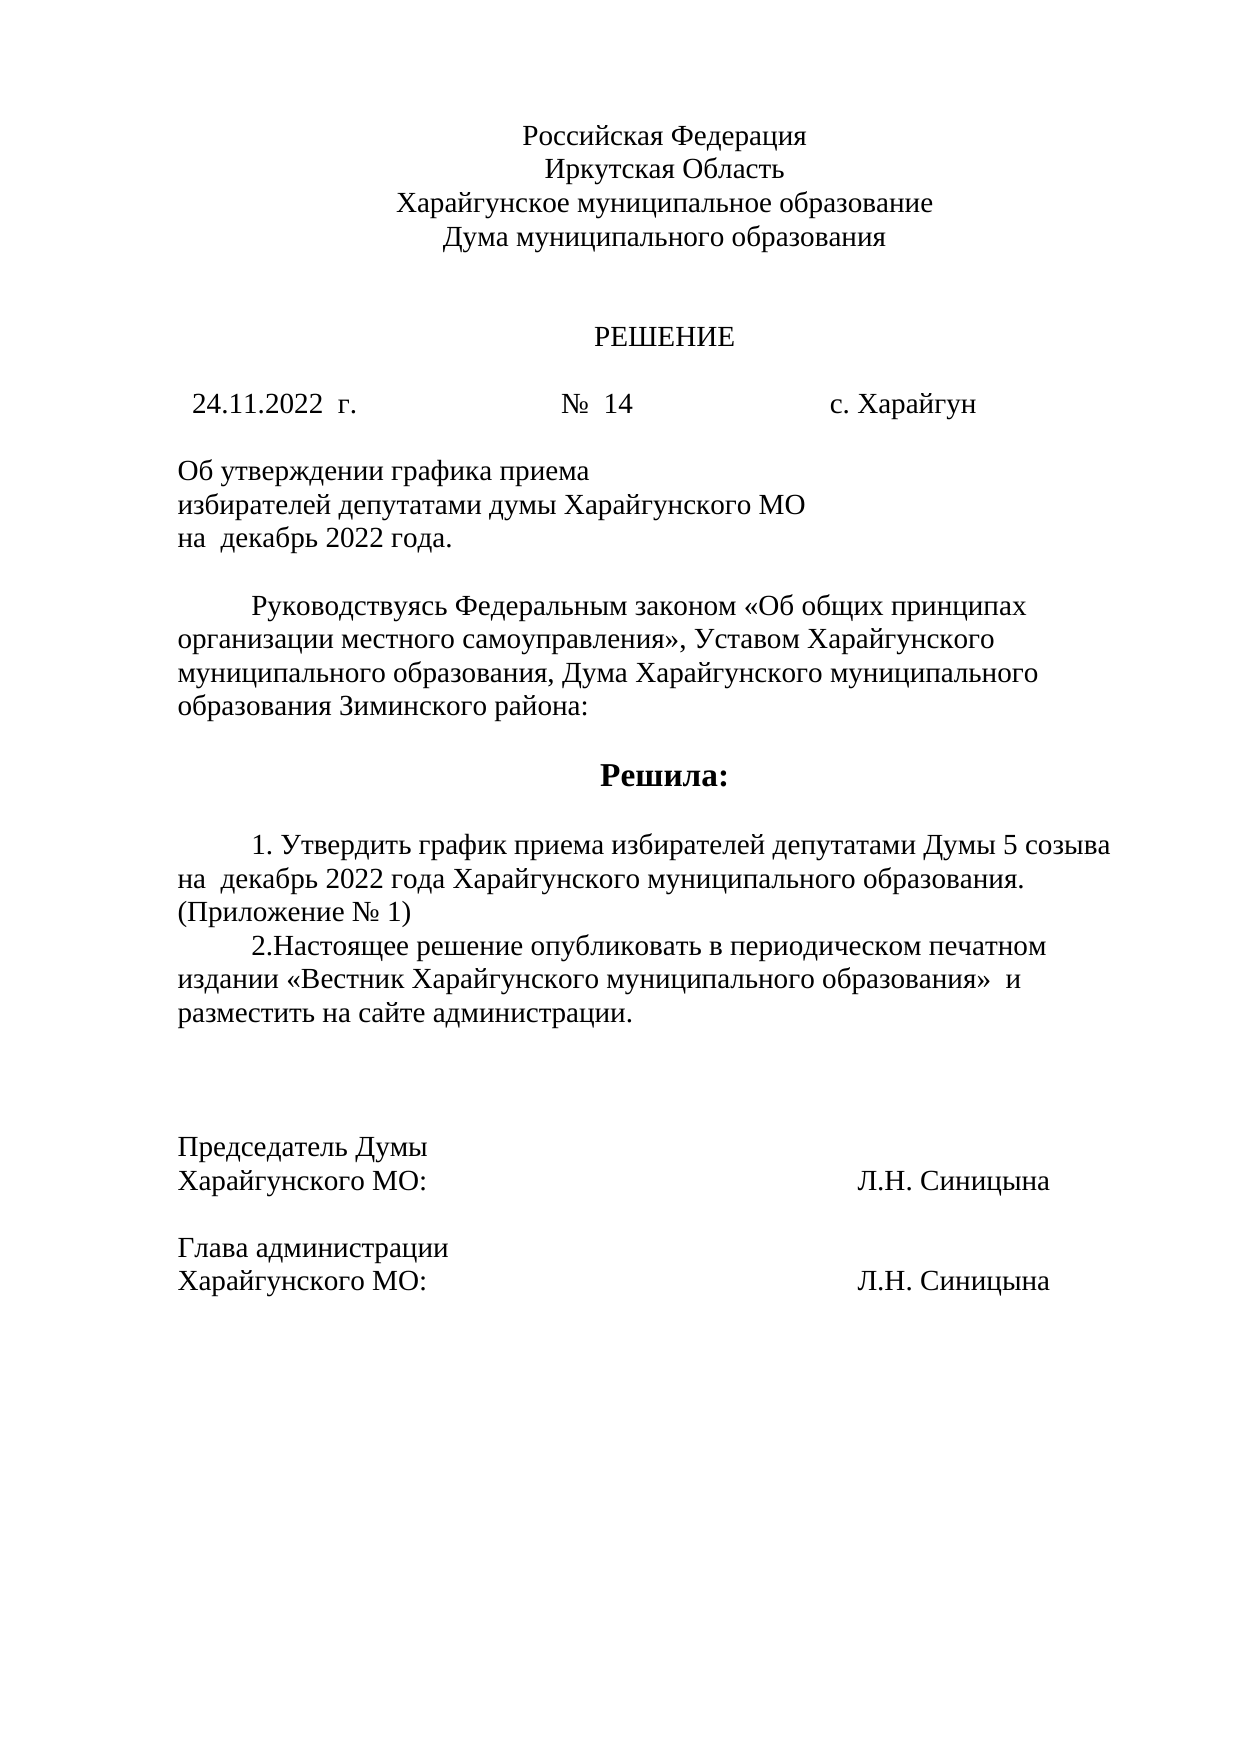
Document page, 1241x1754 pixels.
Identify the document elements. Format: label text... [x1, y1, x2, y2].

text РЕШЕНИЕ [177, 319, 1152, 353]
text Харайгунское муниципальное образование [177, 185, 1152, 219]
text Российская Федерация [177, 118, 1152, 152]
text Иркутская Область [177, 152, 1152, 185]
text Глава администрации [177, 1230, 1152, 1263]
text Руководствуясь Федеральным законом «Об общих принципах организации местного самоуправления», Уставом Харайгунского муниципального образования, Дума Харайгунского муниципального образования Зиминского района: [177, 588, 1152, 722]
text 24.11.2022 г. № 14 с. Харайгун [177, 386, 1152, 420]
text Харайгунского МО: Л.Н. Синицына [177, 1163, 1152, 1196]
text Харайгунского МО: Л.Н. Синицына [177, 1263, 1152, 1297]
text 2.Настоящее решение опубликовать в периодическом печатном издании «Вестник Харайгунского муниципального образования» и разместить на сайте администрации. [177, 928, 1152, 1028]
text Дума муниципального образования [177, 219, 1152, 252]
text Об утверждении графика приема [177, 453, 1152, 487]
text избирателей депутатами думы Харайгунского МО [177, 487, 1152, 521]
text 1. Утвердить график приема избирателей депутатами Думы 5 созыва на декабрь 2022 года Харайгунского муниципального образования. (Приложение № 1) [177, 827, 1152, 928]
text на декабрь 2022 года. [177, 521, 1152, 554]
text Решила: [177, 755, 1152, 794]
text Председатель Думы [177, 1129, 1152, 1163]
